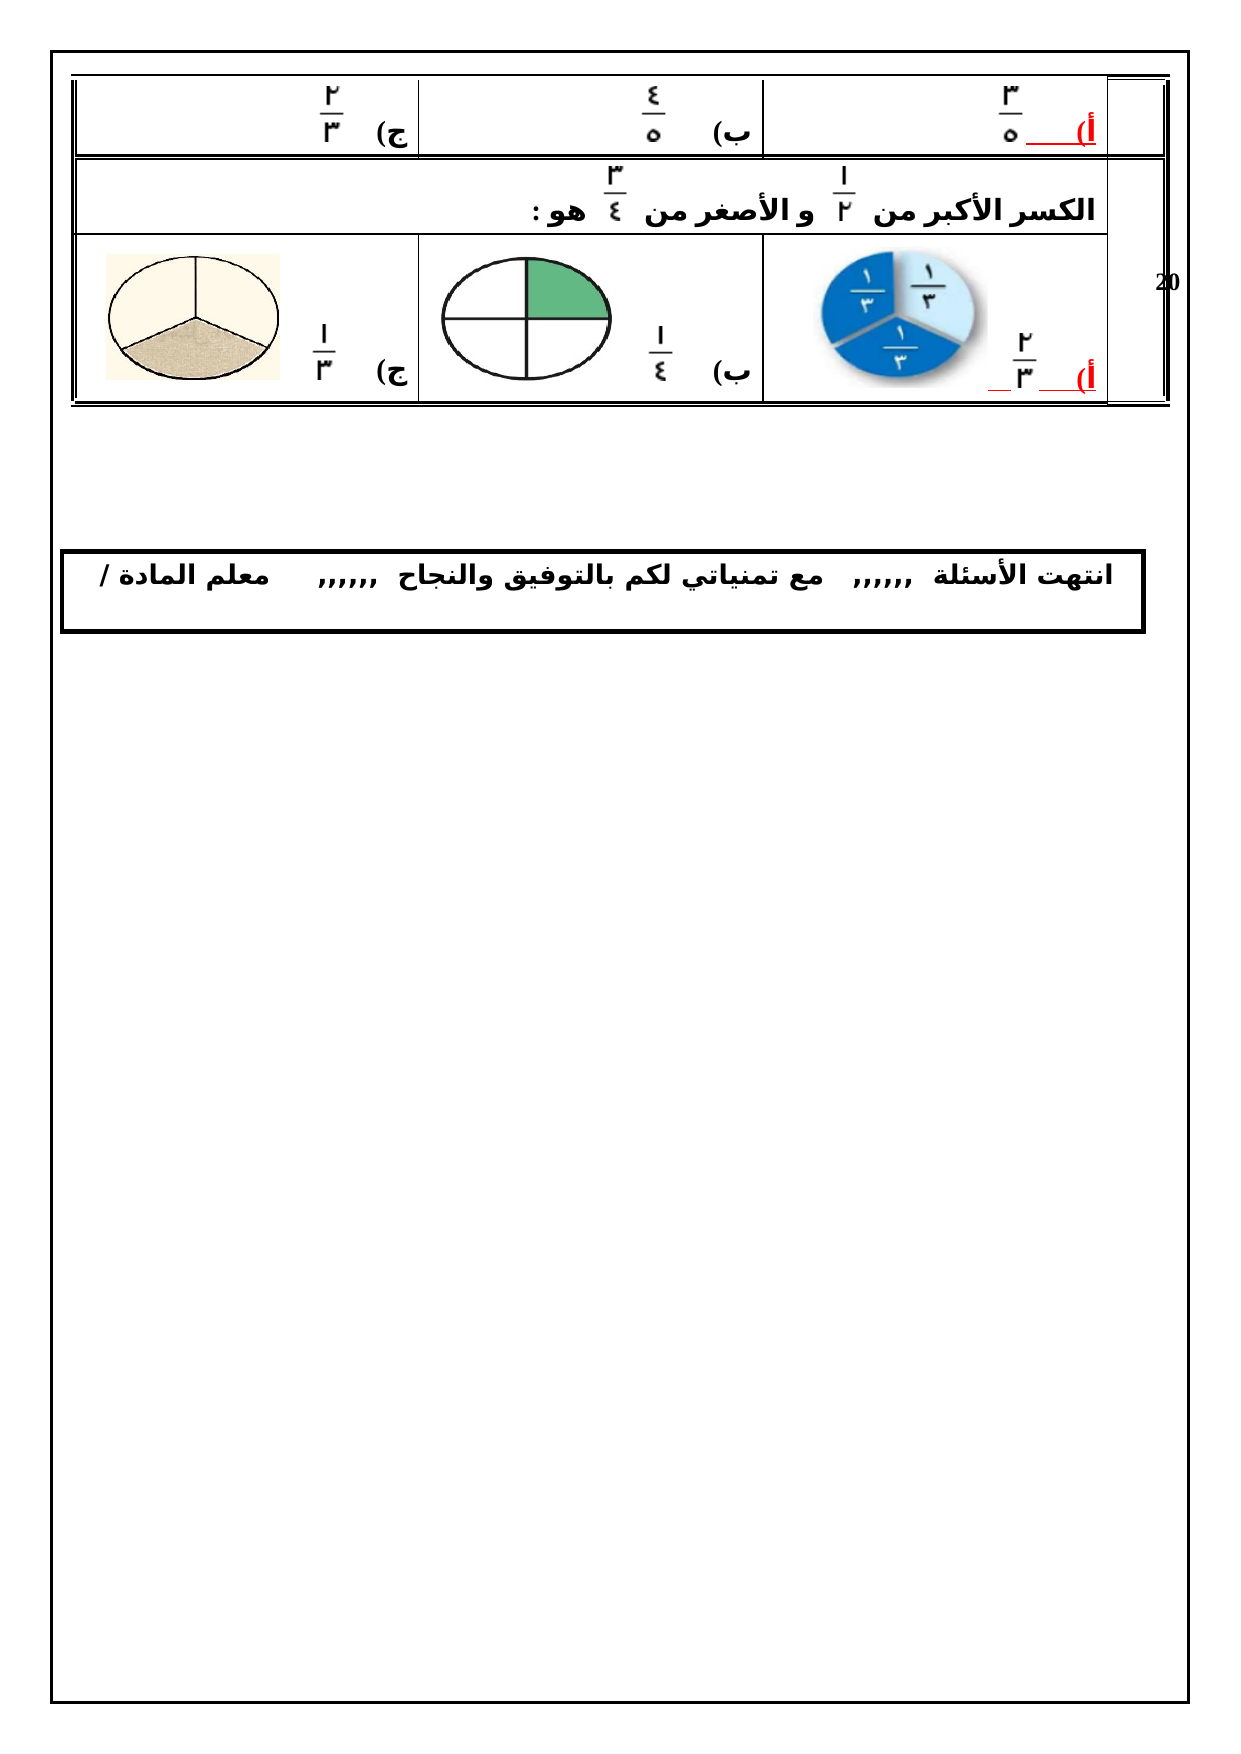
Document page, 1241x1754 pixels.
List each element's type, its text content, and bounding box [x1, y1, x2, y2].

table_cell [1108, 160, 1166, 401]
table_cell الكسر الأكبر من و الأصغر من هو : [77, 160, 1107, 233]
table_cell أ) [763, 76, 1107, 154]
table_cell [1108, 77, 1166, 154]
picture [601, 166, 630, 221]
table_cell ب) [419, 235, 762, 401]
picture [105, 254, 281, 380]
picture [639, 86, 668, 142]
picture [996, 86, 1026, 142]
picture [310, 324, 339, 380]
table_cell ب) [418, 76, 763, 154]
table_cell أ) [764, 235, 1107, 401]
picture [830, 166, 859, 221]
picture [812, 245, 988, 388]
picture [1010, 333, 1039, 388]
picture [646, 326, 676, 381]
table_cell ج) [74, 235, 418, 401]
table_cell ج) [74, 76, 418, 154]
picture [440, 253, 617, 381]
picture [317, 86, 347, 142]
